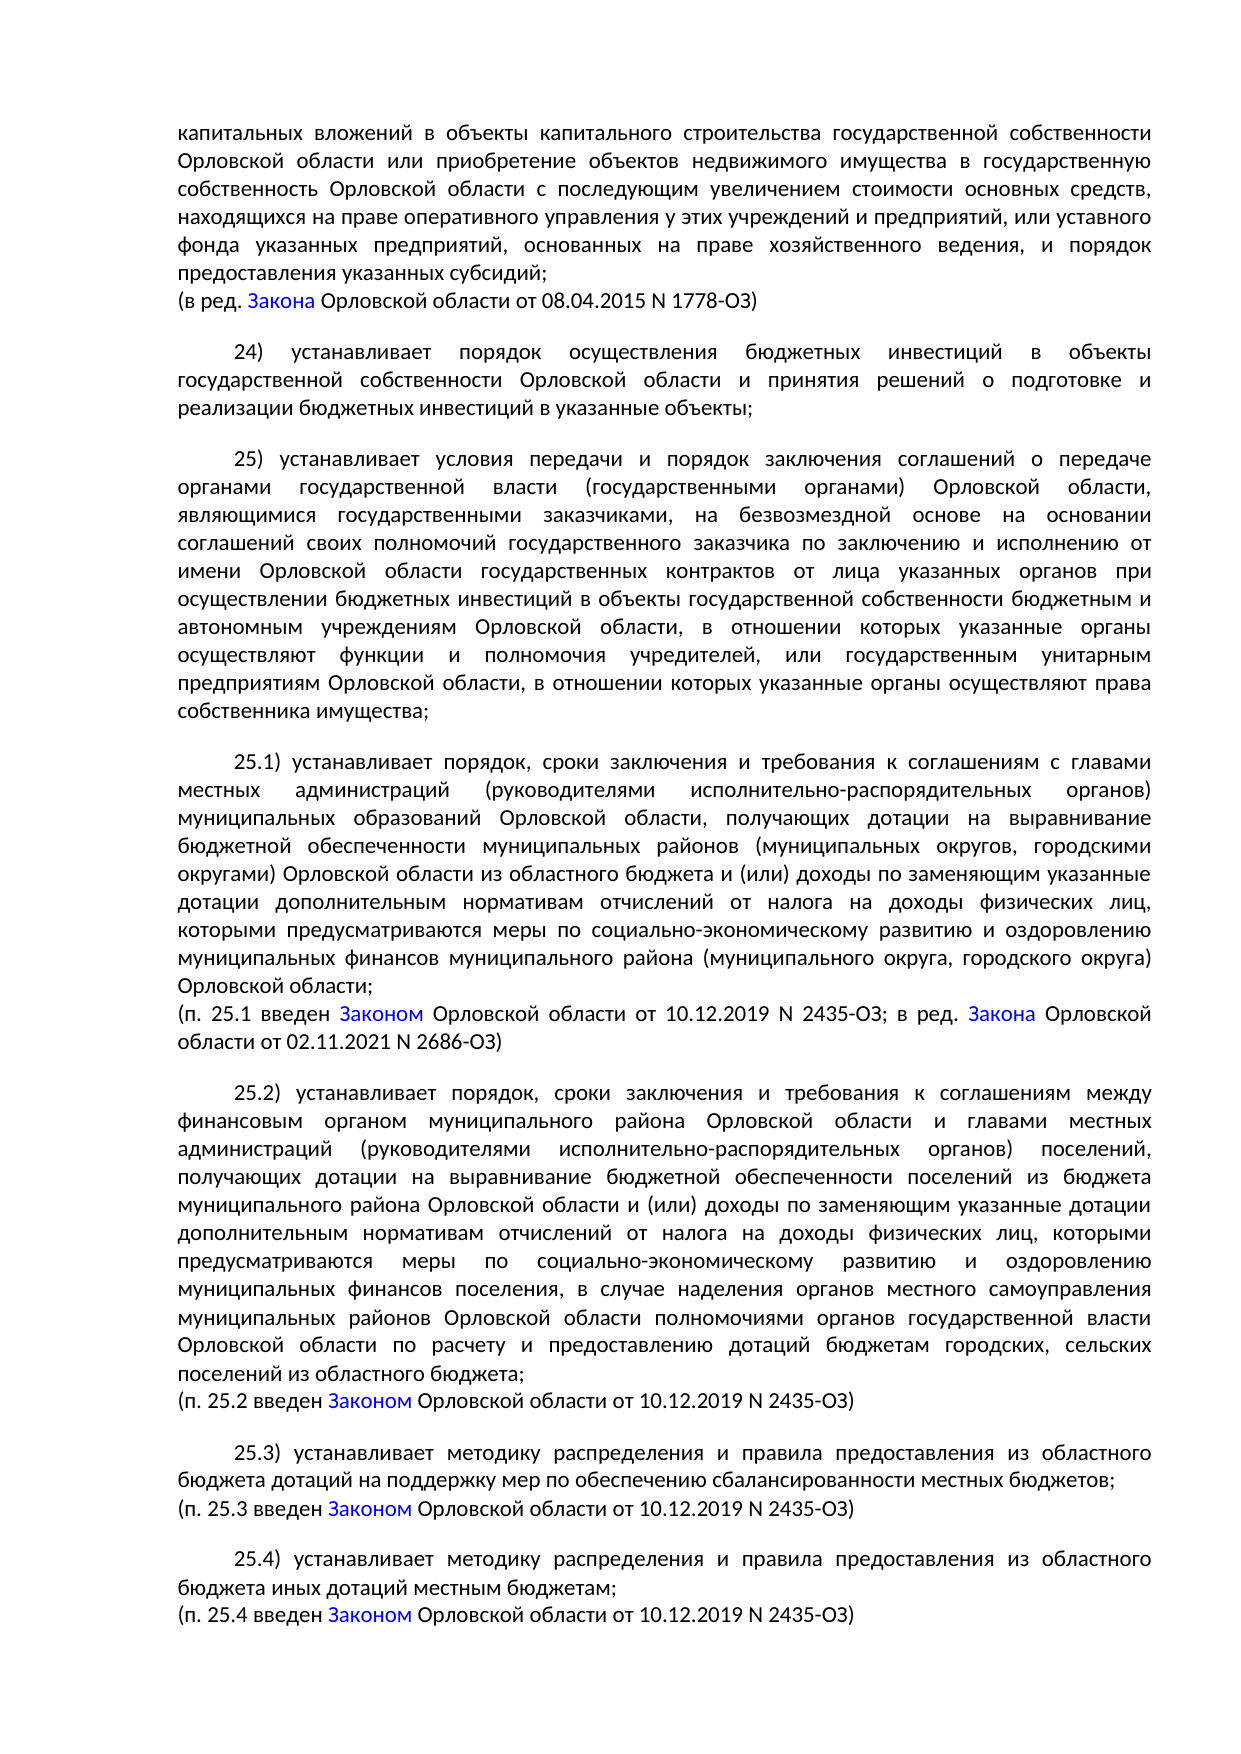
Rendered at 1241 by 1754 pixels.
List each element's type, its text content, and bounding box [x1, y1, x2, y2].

text 25.2) устанавливает порядок, сроки заключения и требования к соглашениям между финансовым органом муниципального района Орловской области и главами местных администраций (руководителями исполнительно-распорядительных органов) поселений, получающих дотации на выравнивание бюджетной обеспеченности поселений из бюджета муниципального района Орловской области и (или) доходы по заменяющим указанные дотации дополнительным нормативам отчислений от налога на доходы физических лиц, которыми предусматриваются меры по социально-экономическому развитию и оздоровлению муниципальных финансов поселения, в случае наделения органов местного самоуправления муниципальных районов Орловской области полномочиями органов государственной власти Орловской области по расчету и предоставлению дотаций бюджетам городских, сельских поселений из областного бюджета; [177, 1078, 1152, 1387]
text (п. 25.4 введен Законом Орловской области от 10.12.2019 N 2435-ОЗ) [177, 1601, 1152, 1629]
text (п. 25.3 введен Законом Орловской области от 10.12.2019 N 2435-ОЗ) [177, 1494, 1152, 1522]
text (п. 25.2 введен Законом Орловской области от 10.12.2019 N 2435-ОЗ) [177, 1387, 1152, 1415]
text 25.3) устанавливает методику распределения и правила предоставления из областного бюджета дотаций на поддержку мер по обеспечению сбалансированности местных бюджетов; [177, 1438, 1152, 1494]
text 24) устанавливает порядок осуществления бюджетных инвестиций в объекты государственной собственности Орловской области и принятия решений о подготовке и реализации бюджетных инвестиций в указанные объекты; [177, 337, 1152, 421]
text 25.4) устанавливает методику распределения и правила предоставления из областного бюджета иных дотаций местным бюджетам; [177, 1544, 1152, 1601]
text (в ред. Закона Орловской области от 08.04.2015 N 1778-ОЗ) [177, 286, 1152, 314]
text 25.1) устанавливает порядок, сроки заключения и требования к соглашениям с главами местных администраций (руководителями исполнительно-распорядительных органов) муниципальных образований Орловской области, получающих дотации на выравнивание бюджетной обеспеченности муниципальных районов (муниципальных округов, городскими округами) Орловской области из областного бюджета и (или) доходы по заменяющим указанные дотации дополнительным нормативам отчислений от налога на доходы физических лиц, которыми предусматриваются меры по социально-экономическому развитию и оздоровлению муниципальных финансов муниципального района (муниципального округа, городского округа) Орловской области; [177, 747, 1152, 999]
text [177, 118, 1152, 286]
text (п. 25.1 введен Законом Орловской области от 10.12.2019 N 2435-ОЗ; в ред. Закона Орловской области от 02.11.2021 N 2686-ОЗ) [177, 999, 1152, 1056]
text 25) устанавливает условия передачи и порядок заключения соглашений о передаче органами государственной власти (государственными органами) Орловской области, являющимися государственными заказчиками, на безвозмездной основе на основании соглашений своих полномочий государственного заказчика по заключению и исполнению от имени Орловской области государственных контрактов от лица указанных органов при осуществлении бюджетных инвестиций в объекты государственной собственности бюджетным и автономным учреждениям Орловской области, в отношении которых указанные органы осуществляют функции и полномочия учредителей, или государственным унитарным предприятиям Орловской области, в отношении которых указанные органы осуществляют права собственника имущества; [177, 444, 1152, 724]
